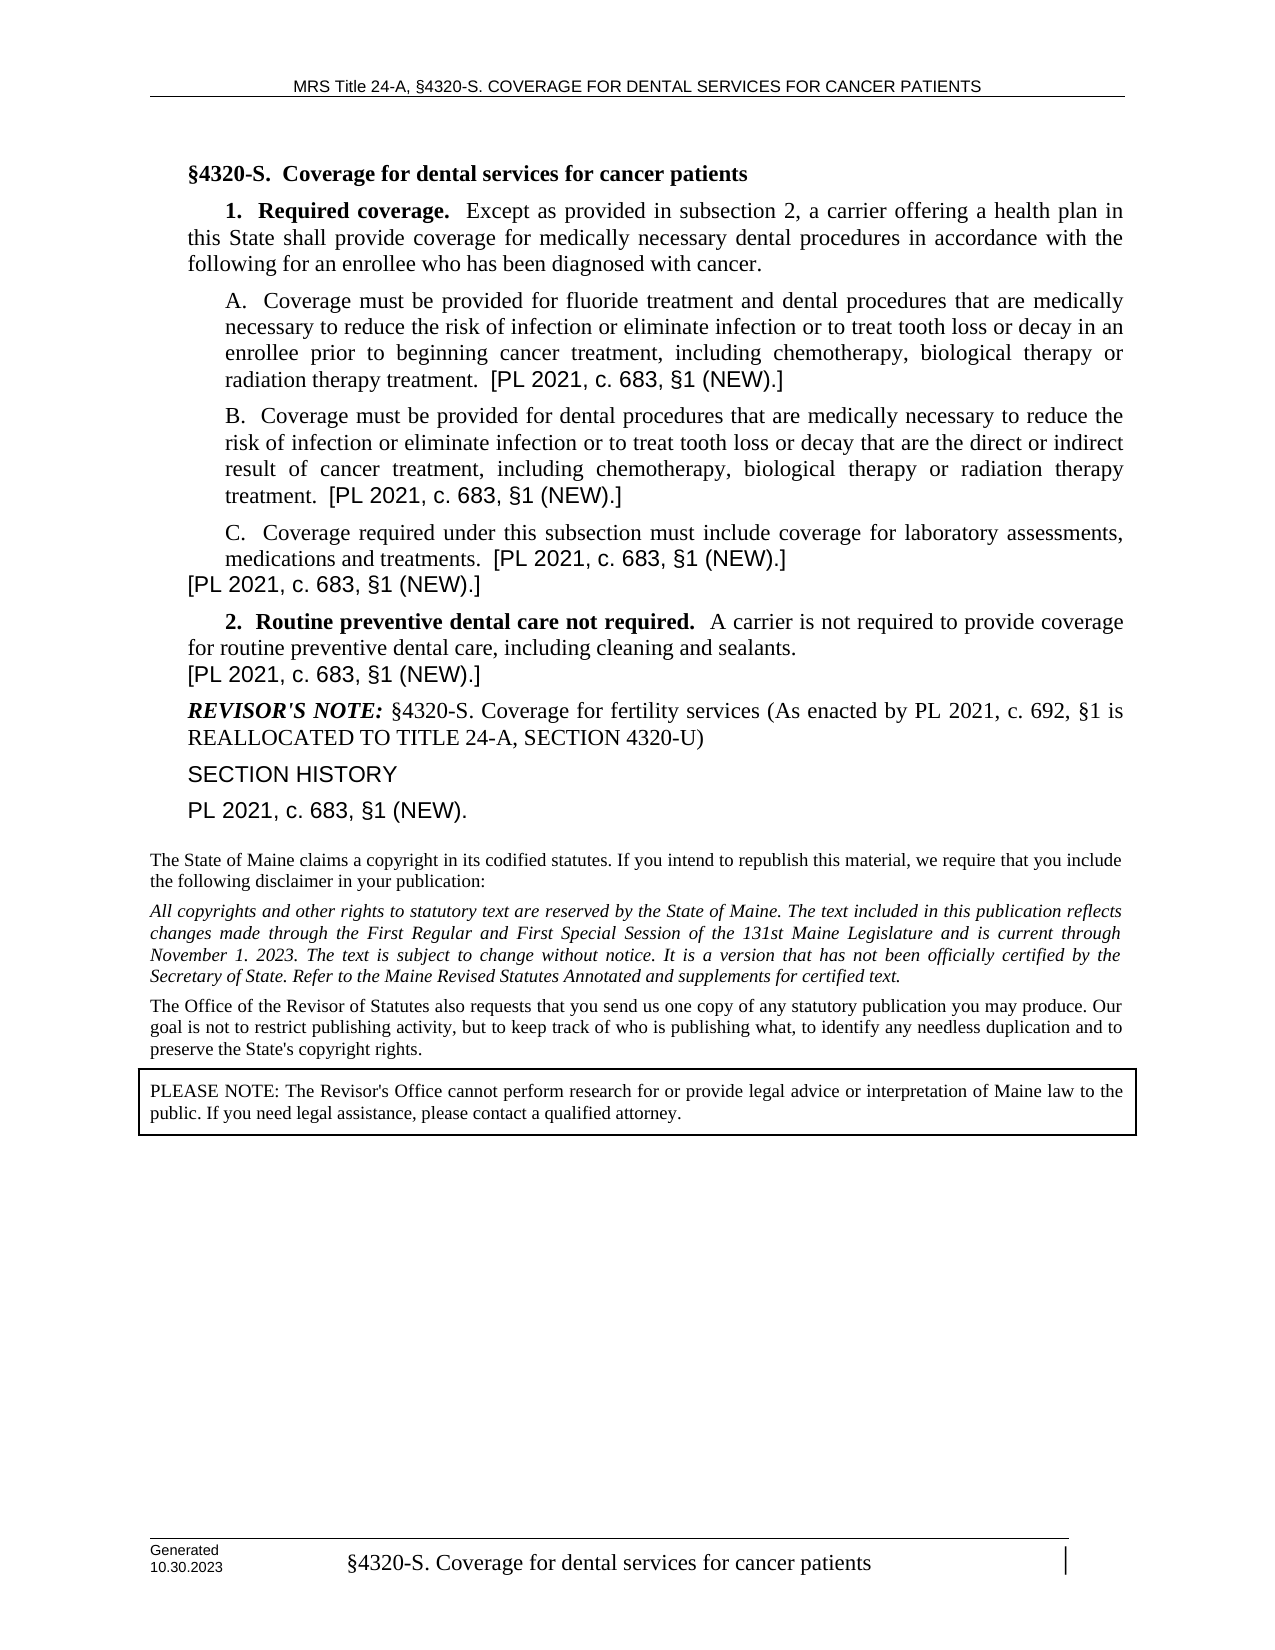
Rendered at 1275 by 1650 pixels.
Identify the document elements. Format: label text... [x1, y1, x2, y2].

text All copyrights and other rights to statutory text are reserved by the State of Maine. The text included in this publication reflects changes made through the First Regular and First Special Session of the 131st Maine Legislature and is current through November 1. 2023 . The text is subject to change without notice. It is a version that has not been officially certified by the Secretary of State. Refer to the Maine Revised Statutes Annotated and supplements for certified text. [150, 900, 1125, 987]
text 2. Routine preventive dental care not required. A carrier is not required to provide coverage for routine preventive dental care, including cleaning and sealants. [187, 608, 1125, 661]
text C. Coverage required under this subsection must include coverage for laboratory assessments, medications and treatments. [PL 2021, c. 683, §1 (NEW).] [225, 518, 1125, 571]
text Revisor's Note: §4320-S. Coverage for fertility services (As enacted by PL 2021, c. 692, §1 is REALLOCATED TO TITLE 24-A, SECTION 4320-U) [187, 698, 1125, 750]
text B. Coverage must be provided for dental procedures that are medically necessary to reduce the risk of infection or eliminate infection or to treat tooth loss or decay that are the direct or indirect result of cancer treatment, including chemotherapy, biological therapy or radiation therapy treatment. [PL 2021, c. 683, §1 (NEW).] [225, 403, 1125, 508]
text §4320-S. Coverage for dental services for cancer patients [187, 160, 1125, 187]
text 1. Required coverage. Except as provided in subsection 2, a carrier offering a health plan in this State shall provide coverage for medically necessary dental procedures in accordance with the following for an enrollee who has been diagnosed with cancer. [187, 197, 1125, 276]
text The State of Maine claims a copyright in its codified statutes. If you intend to republish this material, we require that you include the following disclaimer in your publication: [150, 849, 1125, 892]
text The Office of the Revisor of Statutes also requests that you send us one copy of any statutory publication you may produce. Our goal is not to restrict publishing activity, but to keep track of who is publishing what, to identify any needless duplication and to preserve the State's copyright rights. [150, 995, 1125, 1059]
text SECTION HISTORY [187, 761, 1125, 787]
text [PL 2021, c. 683, §1 (NEW).] [187, 661, 1125, 687]
text PLEASE NOTE: The Revisor's Office cannot perform research for or provide legal advice or interpretation of Maine law to the public. If you need legal assistance, please contact a qualified attorney. [140, 1070, 1135, 1134]
text PL 2021, c. 683, §1 (NEW). [187, 797, 1125, 824]
text [PL 2021, c. 683, §1 (NEW).] [187, 571, 1125, 598]
text A. Coverage must be provided for fluoride treatment and dental procedures that are medically necessary to reduce the risk of infection or eliminate infection or to treat tooth loss or decay in an enrollee prior to beginning cancer treatment, including chemotherapy, biological therapy or radiation therapy treatment. [PL 2021, c. 683, §1 (NEW).] [225, 287, 1125, 392]
